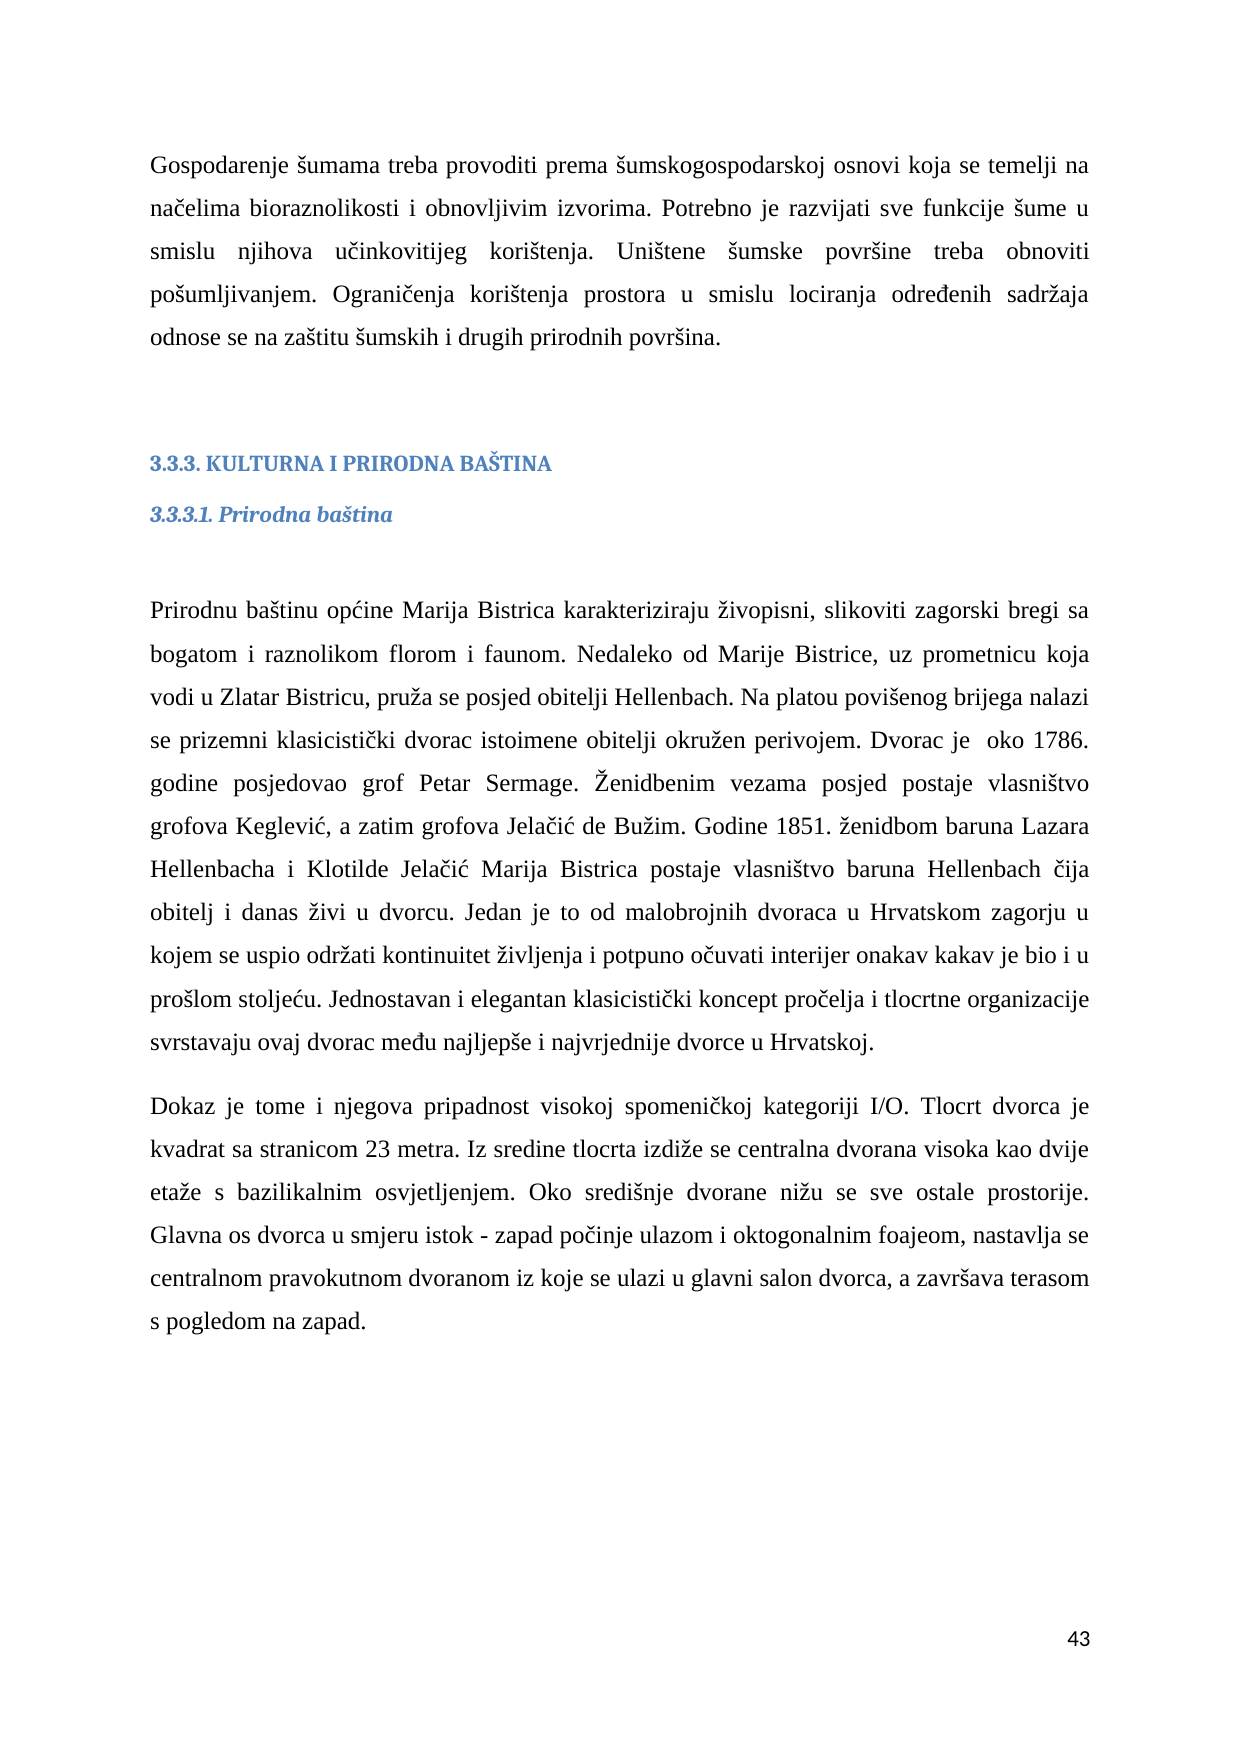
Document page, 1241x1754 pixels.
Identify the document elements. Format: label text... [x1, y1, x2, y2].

text Prirodnu baštinu općine Marija Bistrica karakteriziraju živopisni, slikoviti zagorski bregi sa bogatom i raznolikom florom i faunom. Nedaleko od Marije Bistrice, uz prometnicu koja vodi u Zlatar Bistricu, pruža se posjed obitelji Hellenbach. Na platou povišenog brijega nalazi se prizemni klasicistički dvorac istoimene obitelji okružen perivojem. Dvorac je oko 1786. godine posjedovao grof Petar Sermage. Ženidbenim vezama posjed postaje vlasništvo grofova Keglević, a zatim grofova Jelačić de Bužim. Godine 1851. ženidbom baruna Lazara Hellenbacha i Klotilde Jelačić Marija Bistrica postaje vlasništvo baruna Hellenbach čija obitelj i danas živi u dvorcu. Jedan je to od malobrojnih dvoraca u Hrvatskom zagorju u kojem se uspio održati kontinuitet življenja i potpuno očuvati interijer onakav kakav je bio i u prošlom stoljeću. Jednostavan i elegantan klasicistički koncept pročelja i tlocrtne organizacije svrstavaju ovaj dvorac među najljepše i najvrjednije dvorce u Hrvatskoj. [150, 596, 1090, 1056]
text Gospodarenje šumama treba provoditi prema šumskogospodarskoj osnovi koja se temelji na načelima bioraznolikosti i obnovljivim izvorima. Potrebno je razvijati sve funkcije šume u smislu njihova učinkovitijeg korištenja. Uništene šumske površine treba obnoviti pošumljivanjem. Ograničenja korištenja prostora u smislu lociranja određenih sadržaja odnose se na zaštitu šumskih i drugih prirodnih površina. [150, 150, 1090, 351]
subtitle 3.3.3. KULTURNA I PRIRODNA BAŠTINA [150, 450, 1090, 477]
text Dokaz je tome i njegova pripadnost visokoj spomeničkoj kategoriji I/O. Tlocrt dvorca je kvadrat sa stranicom 23 metra. Iz sredine tlocrta izdiže se centralna dvorana visoka kao dvije etaže s bazilikalnim osvjetljenjem. Oko središnje dvorane nižu se sve ostale prostorije. Glavna os dvorca u smjeru istok - zapad počinje ulazom i oktogonalnim foajeom, nastavlja se centralnom pravokutnom dvoranom iz koje se ulazi u glavni salon dvorca, a završava terasom s pogledom na zapad. [150, 1091, 1090, 1335]
subtitle 3.3.3.1. Prirodna baština [150, 501, 1090, 528]
